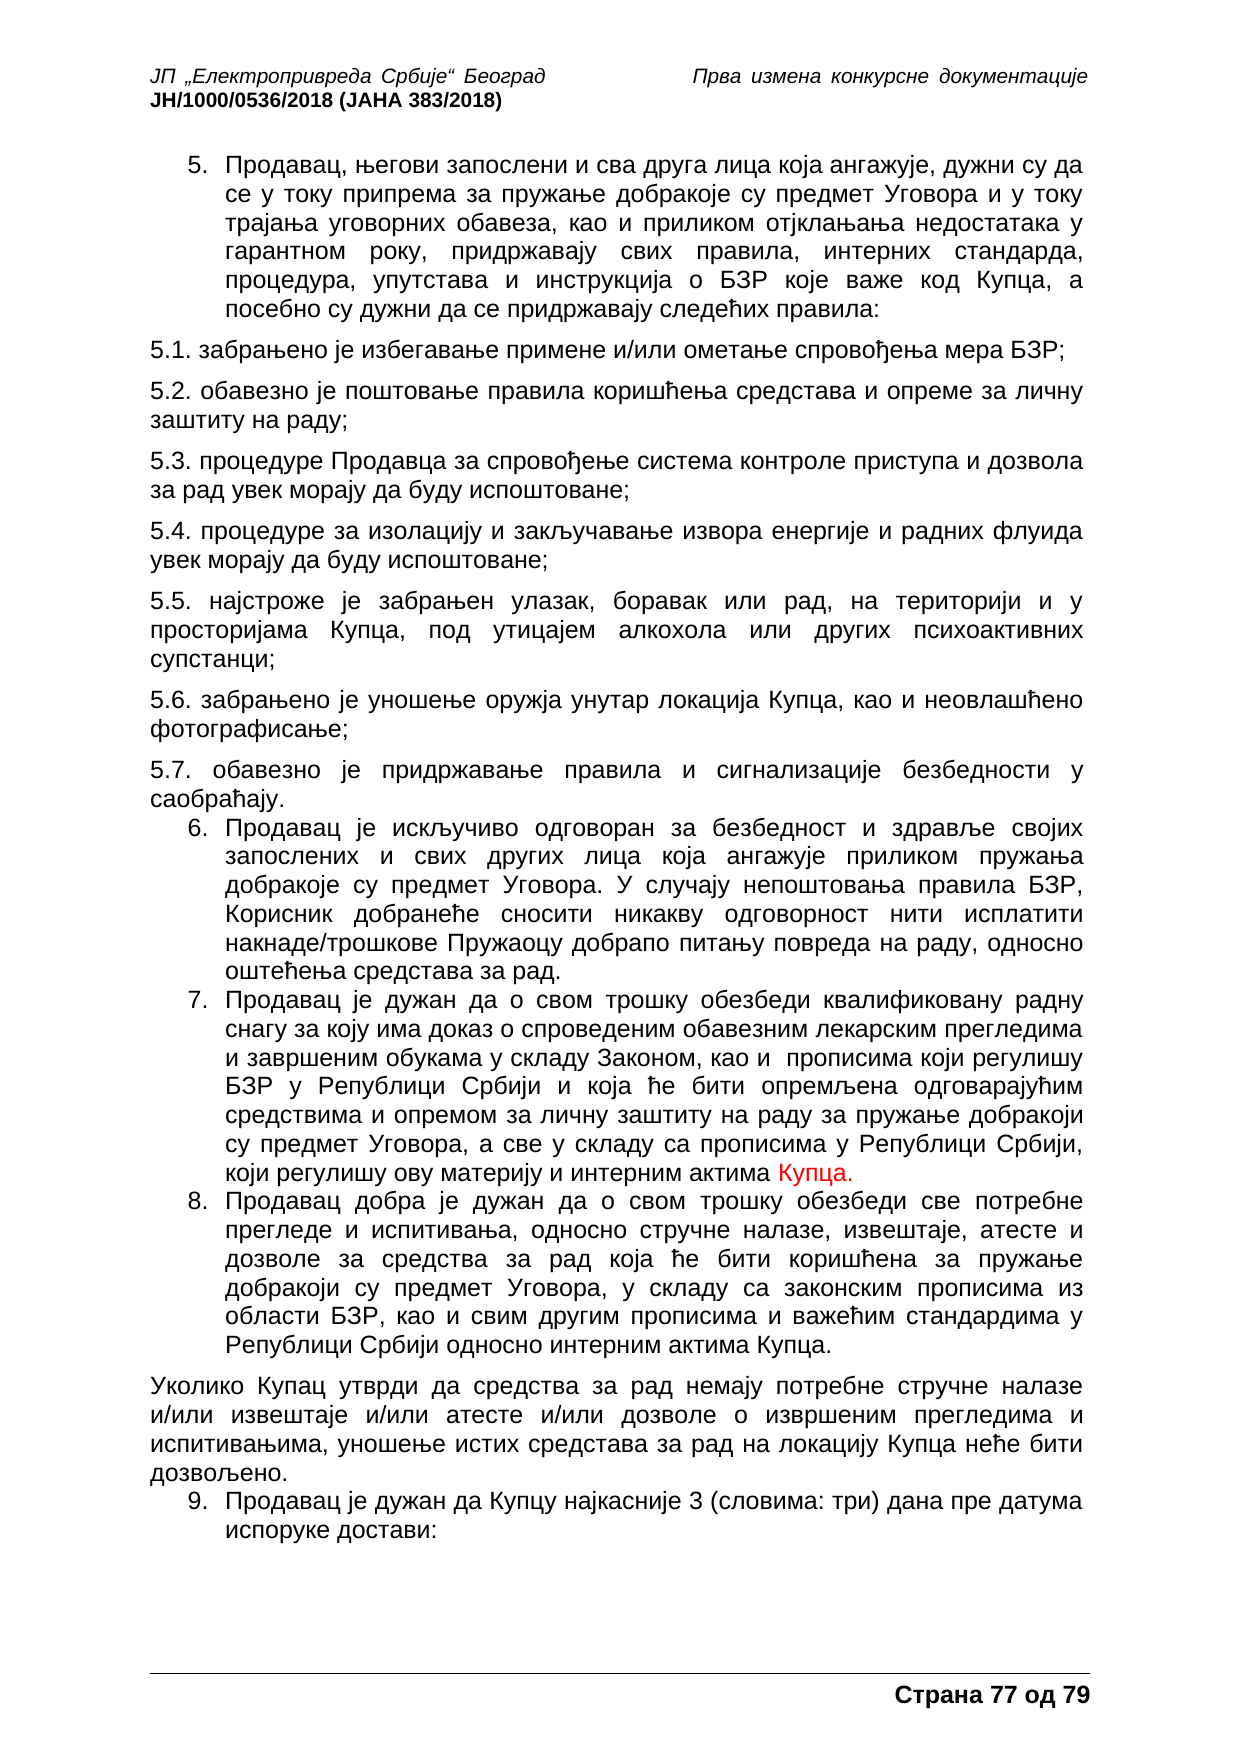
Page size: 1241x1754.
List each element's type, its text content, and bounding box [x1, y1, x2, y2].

text Уколико Купац утврди да средства за рад немају потребне стручне налазе и/или извештаје и/или атесте и/или дозволе о извршеним прегледима и испитивањима, уношење истих средстава за рад на локацију Купца неће бити дозвољено. [150, 1371, 1084, 1486]
text 5.7. обавезно је придржавање правила и сигнализације безбедности у саобраћају. [150, 755, 1084, 812]
list Продавац је искључиво одговоран за безбедност и здравље својих запослених и свих других лица која ангажује приликом пружања добракоје су предмет Уговора. У случају непоштовања правила БЗР, Корисник добранеће сносити никакву одговорност нити исплатити накнаде/трошкове Пружаоцу добрапо питању повреда на раду, односно оштећења средстава за рад. [187, 812, 1084, 985]
text 5.6. забрањено је уношење оружја унутар локација Купца, као и неовлашћено фотографисање; [150, 685, 1084, 742]
text 5.4. процедуре за изолацију и закључавање извора енергије и радних флуида увек морају да буду испоштоване; [150, 516, 1084, 574]
text 5.1. забрањено је избегавање примене и/или ометање спровођења мера БЗР; [150, 335, 1084, 364]
text 5.3. процедуре Продавца за спровођење система контроле приступа и дозвола за рад увек морају да буду испоштоване; [150, 446, 1084, 504]
list Продавац је дужан да Купцу најкасније 3 (словима: три) дана пре датума испоруке достави: [187, 1486, 1084, 1544]
list Продавац, његови запослени и сва друга лица која ангажује, дужни су да се у току припрема за пружање добракоје су предмет Уговора и у току трајања уговорних обавеза, као и приликом отјклањања недостатака у гарантном року, придржавају свих правила, интерних стандарда, процедура, упутстава и инструкција о БЗР које важе код Купца, а посебно су дужни да се придржавају следећих правила: [187, 150, 1084, 322]
text 5.5. најстроже је забрањен улазак, боравак или рад, на територији и у просторијама Купца, под утицајем алкохола или других психоактивних супстанци; [150, 586, 1084, 672]
list Продавац је дужан да о свом трошку обезбеди квалификовану радну снагу за коју има доказ о спроведеним обавезним лекарским прегледима и завршеним обукама у складу Законом, као и прописима који регулишу БЗР у Републици Србији и која ће бити опремљена одговарајућим средствима и опремом за личну заштиту на раду за пружање добракоји су предмет Уговора, а све у складу са прописима у Републици Србији, који регулишу ову материју и интерним актима Купца. [187, 985, 1084, 1186]
list Продавац добра је дужан да о свом трошку обезбеди све потребне прегледе и испитивања, односно стручне налазе, извештаје, атесте и дозволе за средства за рад која ће бити коришћена за пружање добракоји су предмет Уговора, у складу са законским прописима из области БЗР, као и свим другим прописима и важећим стандардима у Републици Србији односно интерним актима Купца. [187, 1186, 1084, 1359]
text 5.2. обавезно је поштовање правила коришћења средстава и опреме за личну заштиту на раду; [150, 376, 1084, 434]
